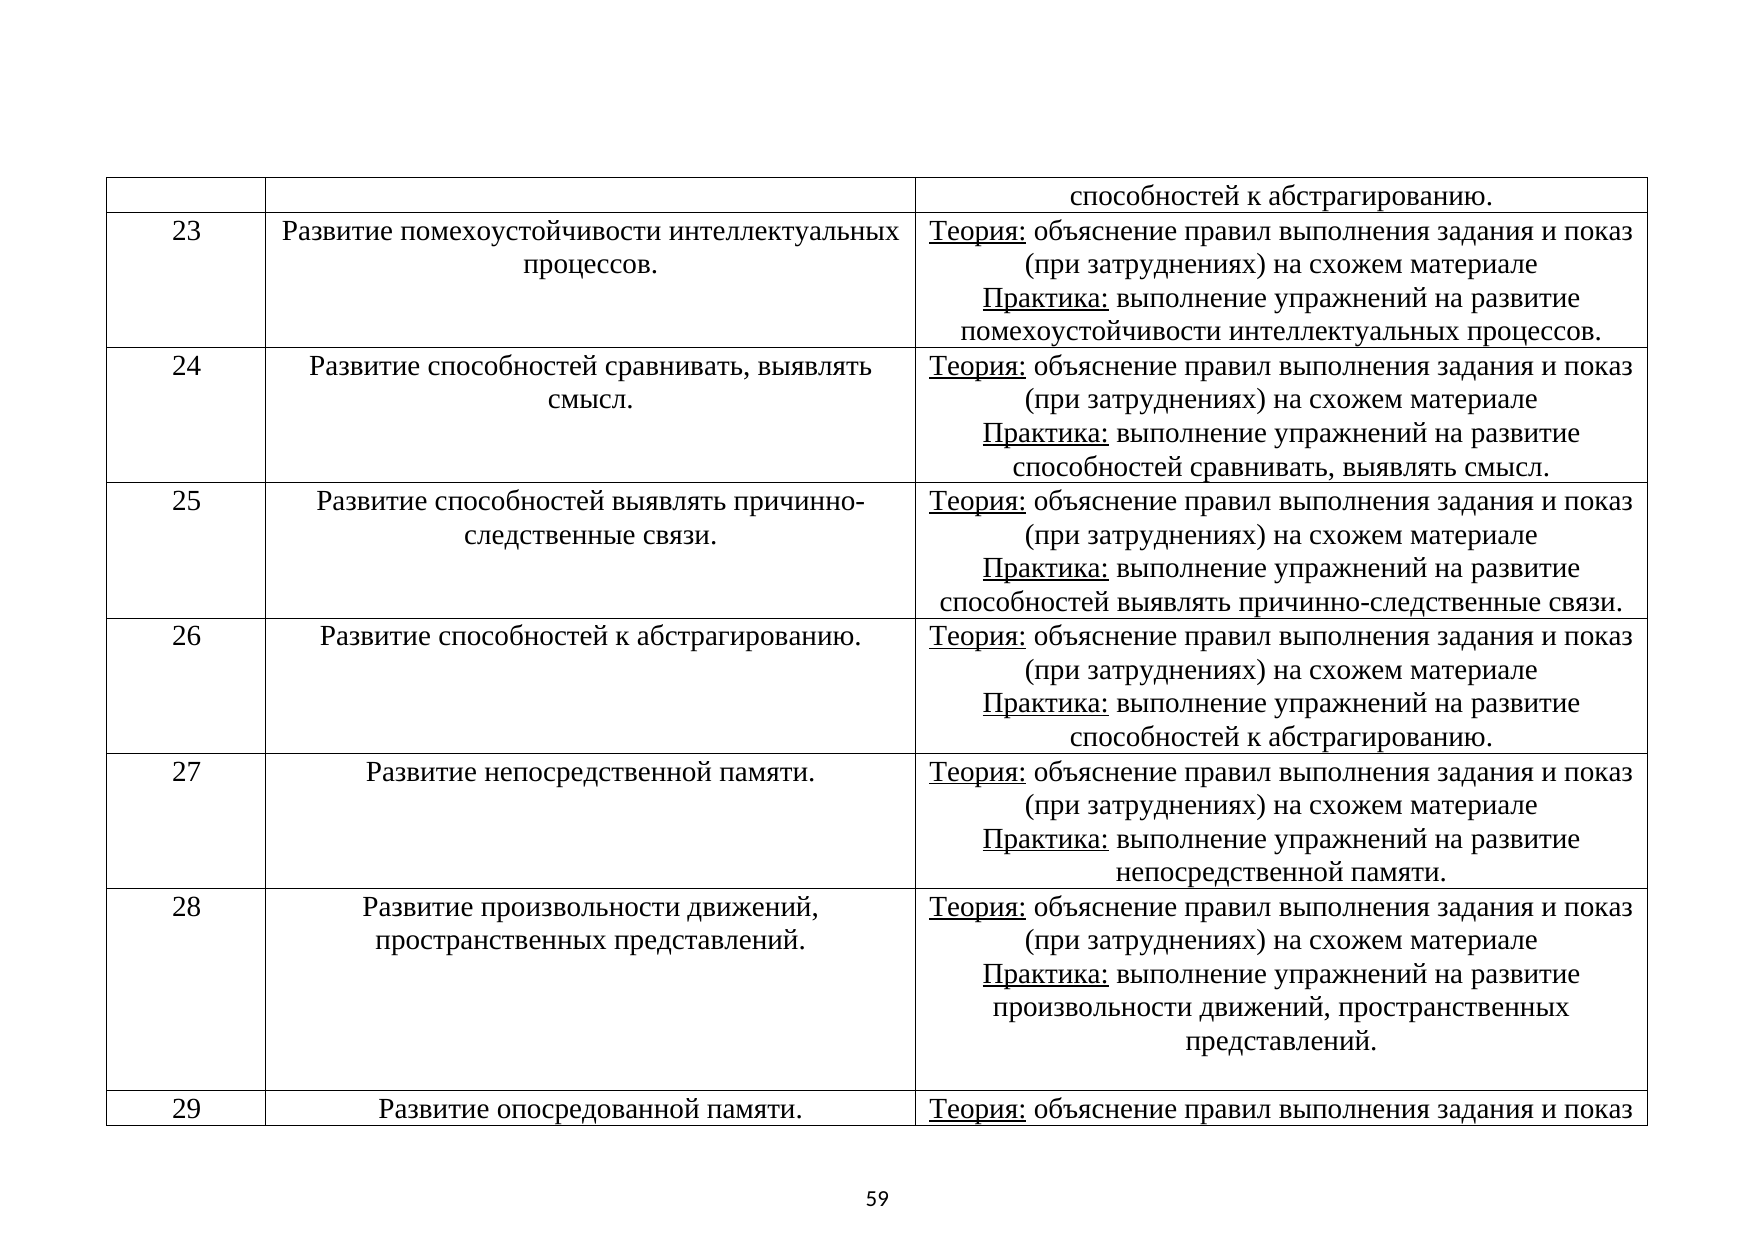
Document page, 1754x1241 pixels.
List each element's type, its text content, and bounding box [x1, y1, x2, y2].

table_cell Развитие способностей сравнивать, выявлять смысл. [266, 348, 915, 482]
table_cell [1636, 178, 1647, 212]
table_cell 23 [107, 213, 265, 347]
table_cell Теория: объяснение правил выполнения задания и показ (при затруднениях) на схожем материале Практика: выполнение упражнений на развитие непосредственной памяти. [916, 754, 1647, 888]
table_cell 24 [107, 348, 265, 482]
table_cell Развитие способностей выявлять причинно-следственные связи. [266, 483, 915, 617]
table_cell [916, 1091, 1647, 1125]
table_cell 22 [107, 178, 265, 212]
table_cell Развитие непосредственной памяти. [266, 754, 915, 888]
table_cell 27 [107, 754, 265, 888]
table_cell 26 [107, 619, 265, 753]
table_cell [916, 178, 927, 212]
table_cell Теория: объяснение правил выполнения задания и показ (при затруднениях) на схожем материале Практика: выполнение упражнений на развитие помехоустойчивости интеллектуальных процессов. [916, 213, 1647, 347]
table_cell Развитие способностей к абстрагированию. [266, 619, 915, 753]
table_cell 28 [107, 889, 265, 1090]
table_cell Развитие помехоустойчивости интеллектуальных процессов. [266, 213, 915, 347]
table_cell Теория: объяснение правил выполнения задания и показ (при затруднениях) на схожем материале Практика: выполнение упражнений на развитие произвольности движений, пространственных представлений. [916, 889, 1647, 1090]
table_cell 29 [107, 1091, 265, 1125]
table_cell 25 [107, 483, 265, 617]
table_cell Развитие произвольности движений, пространственных представлений. [266, 889, 915, 1090]
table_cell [266, 178, 915, 212]
table_cell Теория: объяснение правил выполнения задания и показ (при затруднениях) на схожем материале Практика: выполнение упражнений на развитие способностей выявлять причинно-следственные связи. [916, 483, 1647, 617]
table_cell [266, 1091, 915, 1125]
